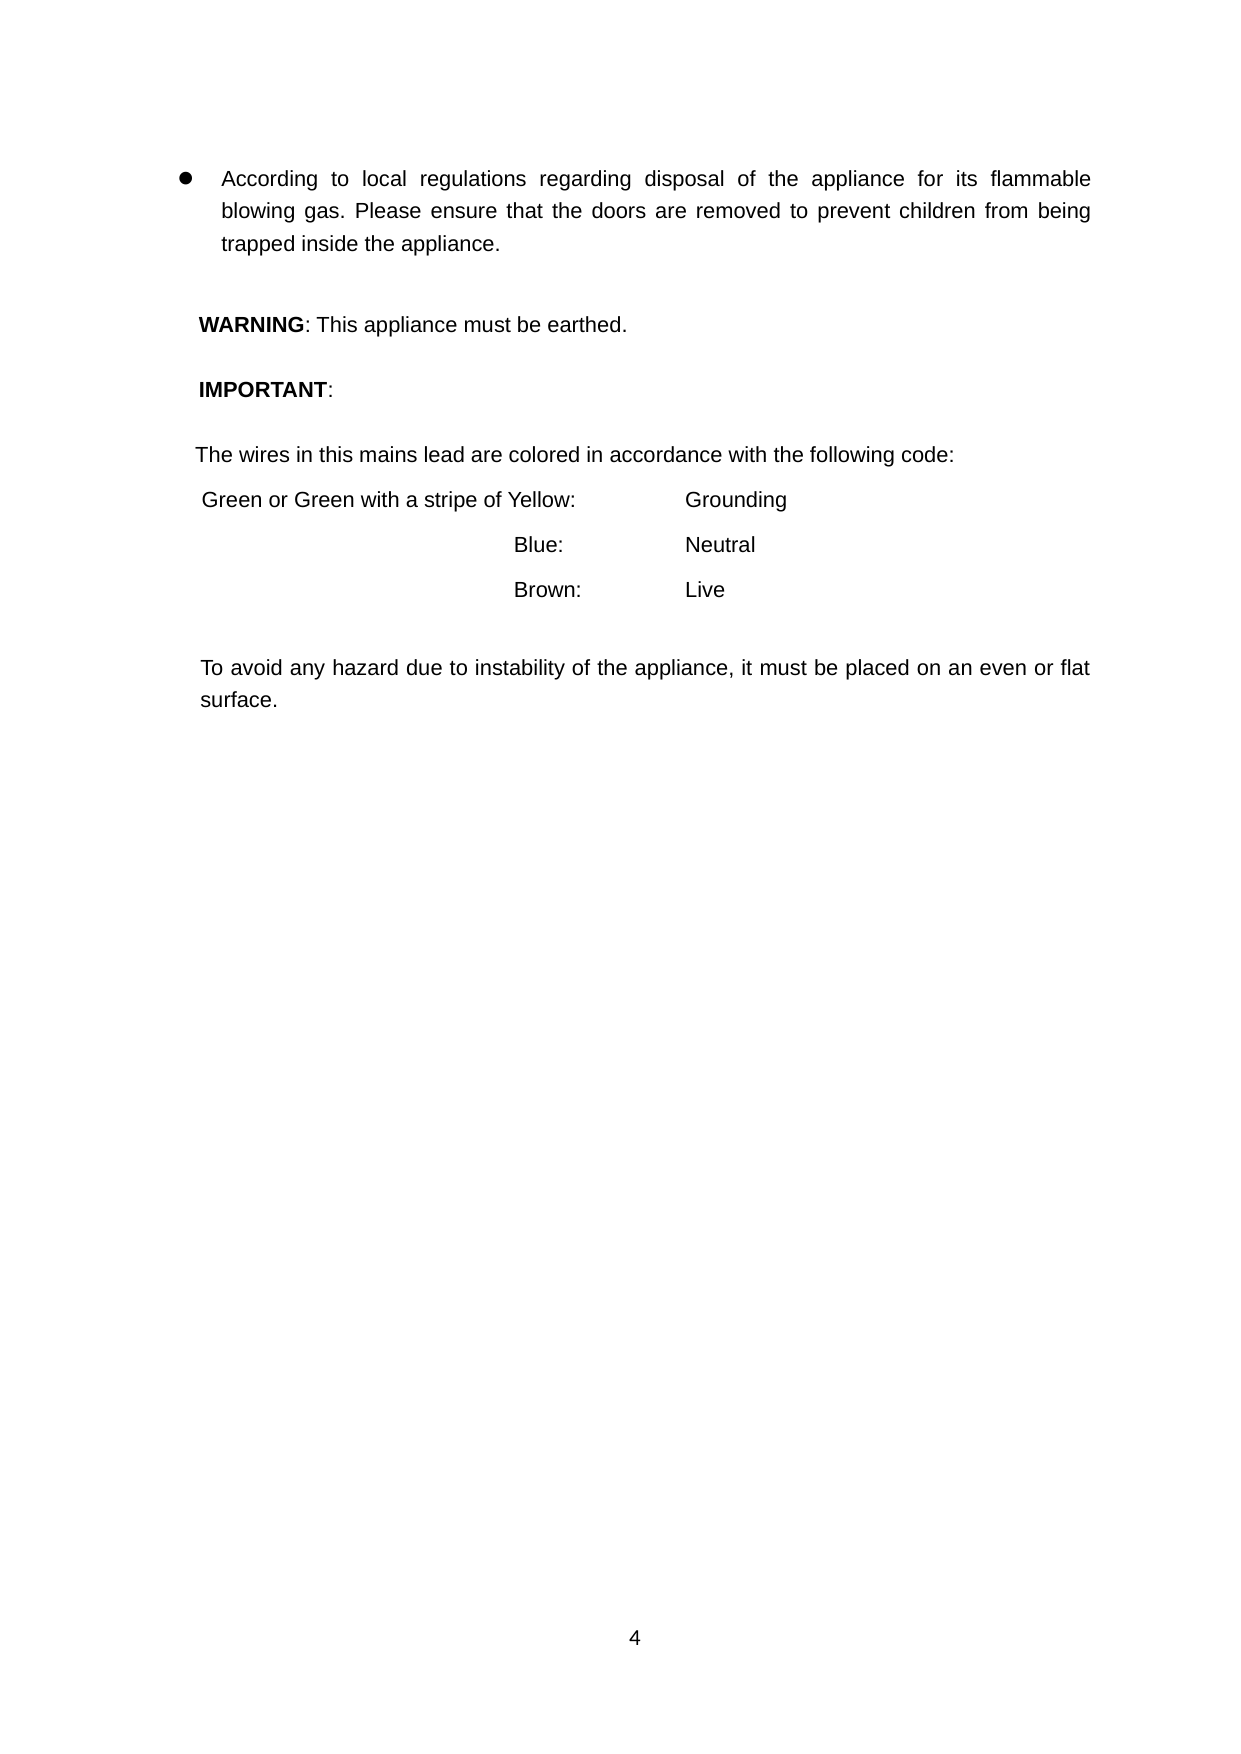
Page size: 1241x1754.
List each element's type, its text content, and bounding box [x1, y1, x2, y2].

text The wires in this mains lead are colored in accordance with the following code: [177, 438, 1092, 471]
text Brown: Live [177, 573, 1092, 606]
text To avoid any hazard due to instability of the appliance, it must be placed on an even or flat surface. [200, 651, 1092, 716]
list According to local regulations regarding disposal of the appliance for its flammable blowing gas. Please ensure that the doors are removed to prevent children from being trapped inside the appliance. [177, 162, 1092, 259]
text Green or Green with a stripe of Yellow: Grounding [177, 483, 1092, 516]
text WARNING: This appliance must be earthed. [177, 308, 1092, 341]
text Blue: Neutral [177, 528, 1092, 561]
text IMPORTANT: [177, 373, 1092, 406]
